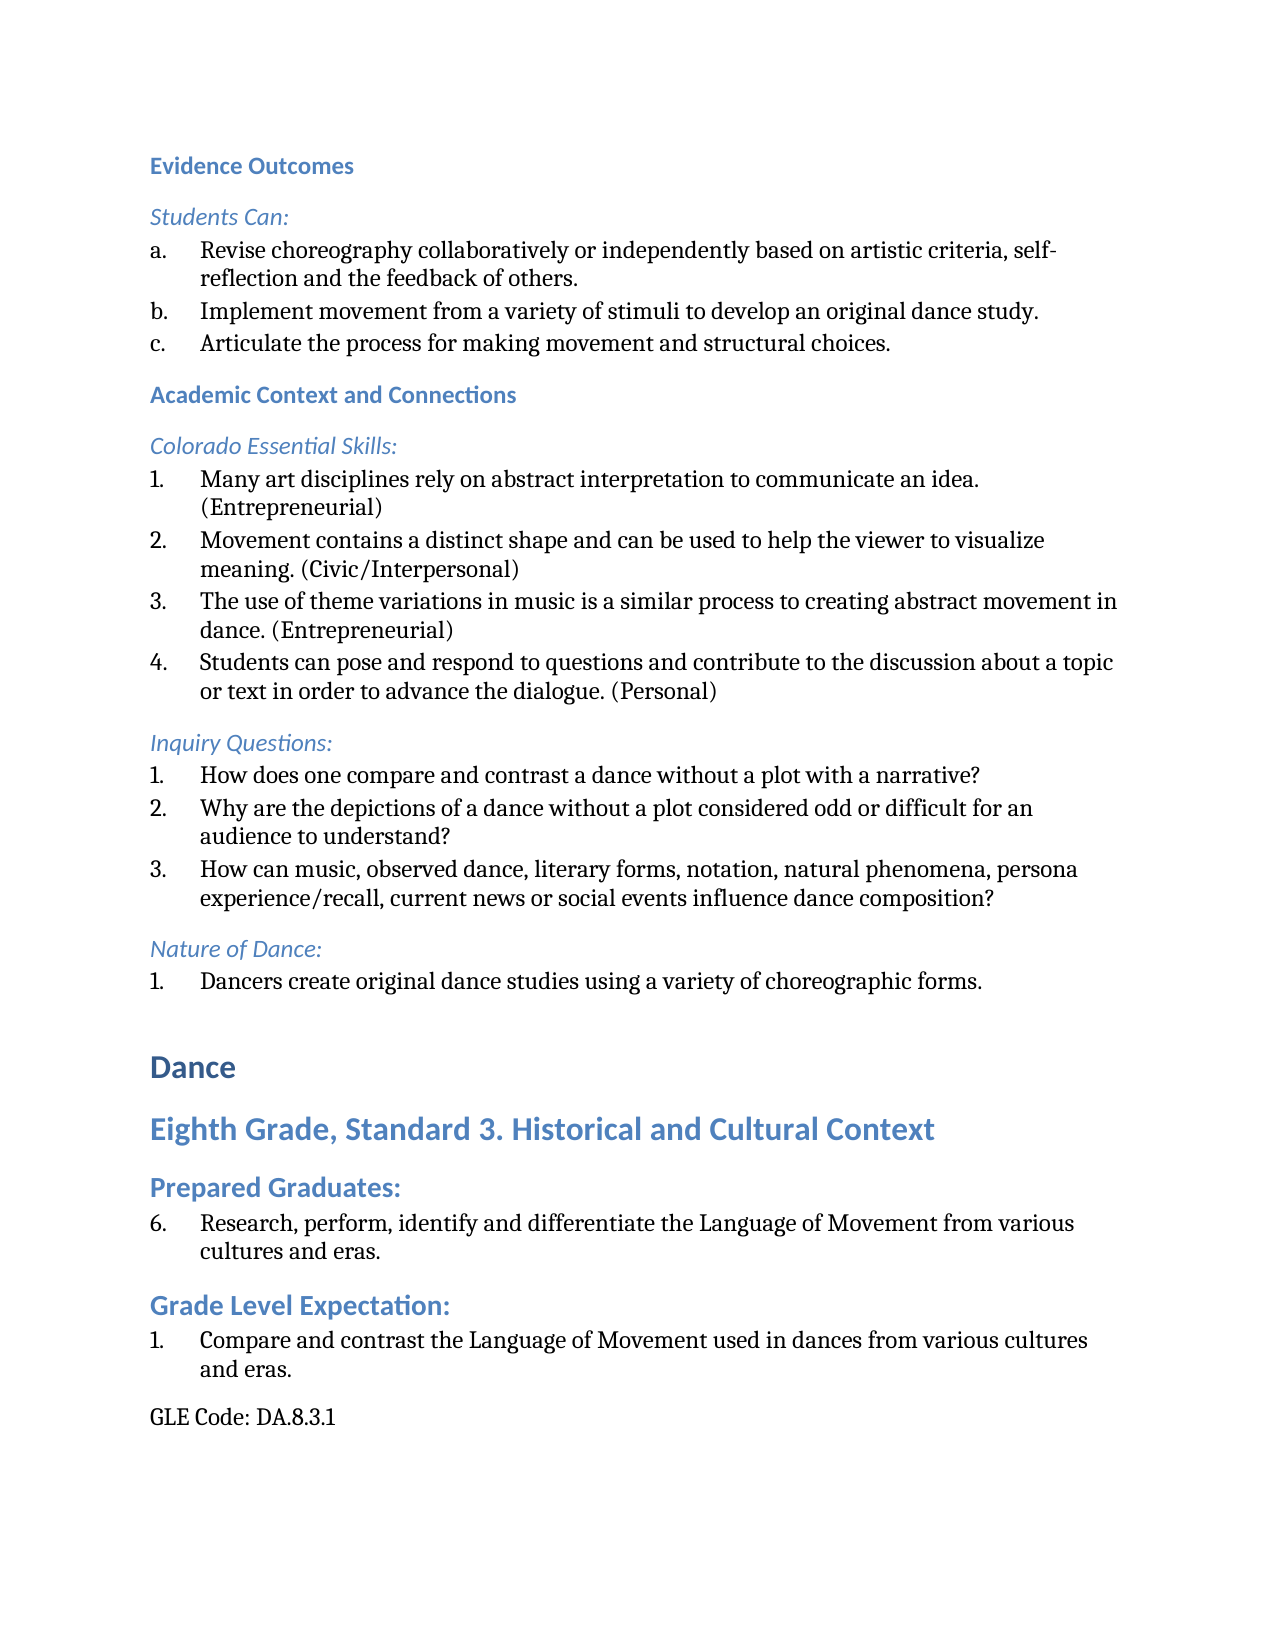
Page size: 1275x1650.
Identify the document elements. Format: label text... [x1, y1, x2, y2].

subtitle Eighth Grade, Standard 3. Historical and Cultural Context [150, 1108, 1125, 1148]
list Movement contains a distinct shape and can be used to help the viewer to visualize meaning. (Civic/Interpersonal) [150, 526, 1125, 583]
list Implement movement from a variety of stimuli to develop an original dance study. [150, 297, 1125, 326]
subtitle Nature of Dance: [150, 933, 1125, 963]
subtitle Inquiry Questions: [150, 727, 1125, 757]
subtitle Colorado Essential Skills: [150, 430, 1125, 461]
list The use of theme variations in music is a similar process to creating abstract movement in dance. (Entrepreneurial) [150, 587, 1125, 644]
subtitle Dance [150, 1046, 1125, 1087]
list Many art disciplines rely on abstract interpretation to communicate an idea. (Entrepreneurial) [150, 464, 1125, 522]
list Research, perform, identify and differentiate the Language of Movement from various cultures and eras. [150, 1208, 1125, 1266]
list Compare and contrast the Language of Movement used in dances from various cultures and eras. [150, 1326, 1125, 1384]
list Students can pose and respond to questions and contribute to the discussion about a topic or text in order to advance the dialogue. (Personal) [150, 648, 1125, 706]
list Dancers create original dance studies using a variety of choreographic forms. [150, 967, 1125, 996]
list How can music, observed dance, literary forms, notation, natural phenomena, persona experience/recall, current news or social events influence dance composition? [150, 855, 1125, 912]
list Articulate the process for making movement and structural choices. [150, 329, 1125, 358]
list Revise choreography collaboratively or independently based on artistic criteria, self-reflection and the feedback of others. [150, 236, 1125, 293]
list Why are the depictions of a dance without a plot considered odd or difficult for an audience to understand? [150, 793, 1125, 851]
subtitle Grade Level Expectation: [150, 1287, 1125, 1322]
subtitle Evidence Outcomes [150, 150, 1125, 181]
subtitle Prepared Graduates: [150, 1169, 1125, 1205]
list How does one compare and contrast a dance without a plot with a narrative? [150, 761, 1125, 790]
text GLE Code: DA.8.3.1 [150, 1402, 1125, 1431]
subtitle Academic Context and Connections [150, 379, 1125, 409]
subtitle Students Can: [150, 201, 1125, 232]
